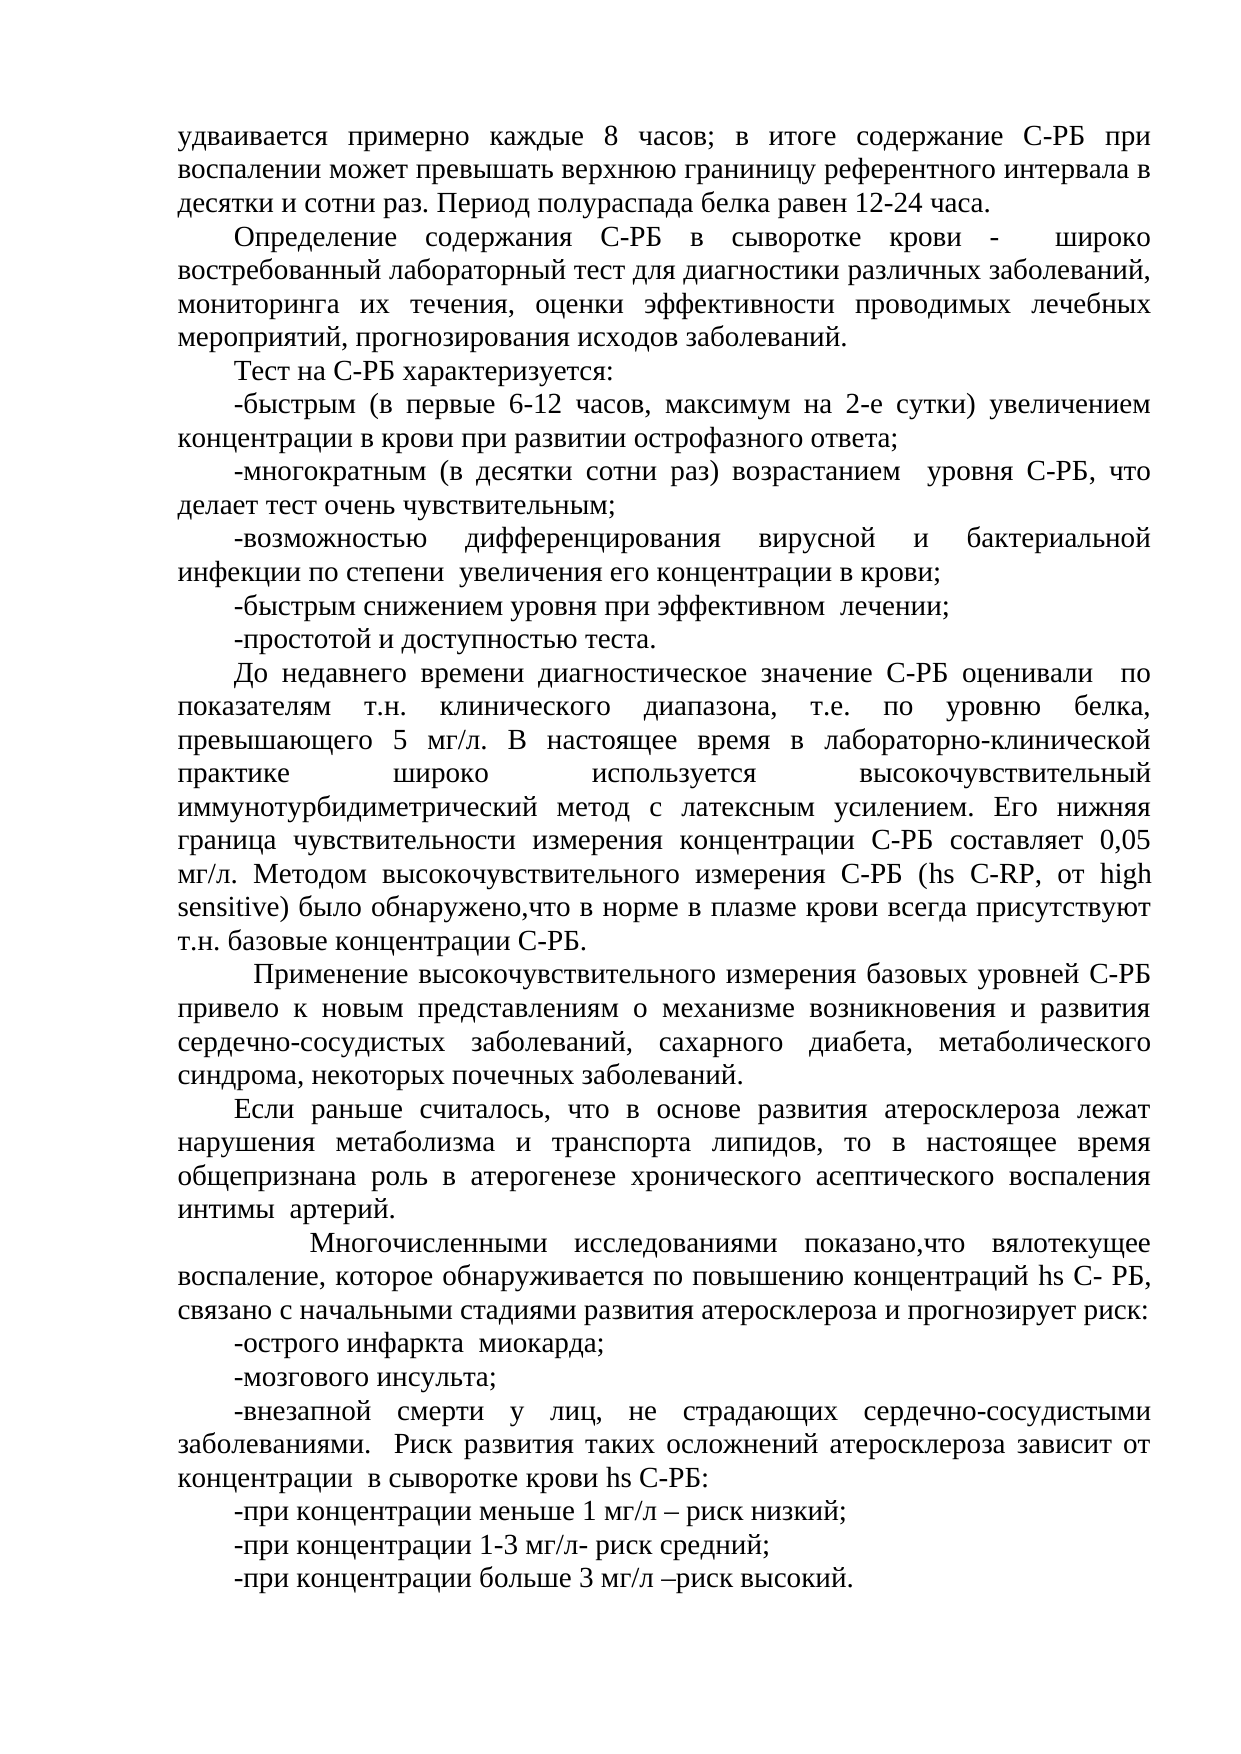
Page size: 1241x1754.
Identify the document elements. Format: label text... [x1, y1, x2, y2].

text Если раньше считалось, что в основе развития атеросклероза лежат нарушения метаболизма и транспорта липидов, то в настоящее время общепризнана роль в атерогенезе хронического асептического воспаления интимы артерий. [177, 1091, 1152, 1225]
text -при концентрации меньше 1 мг/л – риск низкий; [177, 1493, 1152, 1527]
text Многочисленными исследованиями показано,что вялотекущее воспаление, которое обнаруживается по повышению концентраций hs C- РБ, связано с начальными стадиями развития атеросклероза и прогнозирует риск: [177, 1225, 1152, 1326]
text -возможностью дифференцирования вирусной и бактериальной инфекции по степени увеличения его концентрации в крови; [177, 521, 1152, 588]
text До недавнего времени диагностическое значение С-РБ оценивали по показателям т.н. клинического диапазона, т.е. по уровню белка, превышающего 5 мг/л. В настоящее время в лабораторно-клинической практике широко используется высокочувствительный иммунотурбидиметрический метод с латексным усилением. Его нижняя граница чувствительности измерения концентрации С-РБ составляет 0,05 мг/л. Методом высокочувствительного измерения С-РБ (hs C-RP, от high sensitive) было обнаружено,что в норме в плазме крови всегда присутствуют т.н. базовые концентрации С-РБ. [177, 655, 1152, 957]
text -внезапной смерти у лиц, не страдающих сердечно-сосудистыми заболеваниями. Риск развития таких осложнений атеросклероза зависит от концентрации в сыворотке крови hs С-РБ: [177, 1393, 1152, 1493]
text -острого инфаркта миокарда; [177, 1326, 1152, 1359]
text -быстрым снижением уровня при эффективном лечении; [177, 588, 1152, 621]
text -быстрым (в первые 6-12 часов, максимум на 2-е сутки) увеличением концентрации в крови при развитии острофазного ответа; [177, 386, 1152, 453]
text -мозгового инсульта; [177, 1359, 1152, 1393]
text Определение содержания С-РБ в сыворотке крови - широко востребованный лабораторный тест для диагностики различных заболеваний, мониторинга их течения, оценки эффективности проводимых лечебных мероприятий, прогнозирования исходов заболеваний. [177, 219, 1152, 353]
text -при концентрации 1-3 мг/л- риск средний; [177, 1527, 1152, 1560]
text -простотой и доступностью теста. [177, 621, 1152, 655]
text -многократным (в десятки сотни раз) возрастанием уровня С-РБ, что делает тест очень чувствительным; [177, 453, 1152, 521]
text -при концентрации больше 3 мг/л –риск высокий. [177, 1560, 1152, 1594]
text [177, 118, 1152, 219]
text Применение высокочувствительного измерения базовых уровней С-РБ привело к новым представлениям о механизме возникновения и развития сердечно-сосудистых заболеваний, сахарного диабета, метаболического синдрома, некоторых почечных заболеваний. [177, 957, 1152, 1091]
text Тест на С-РБ характеризуется: [177, 353, 1152, 386]
